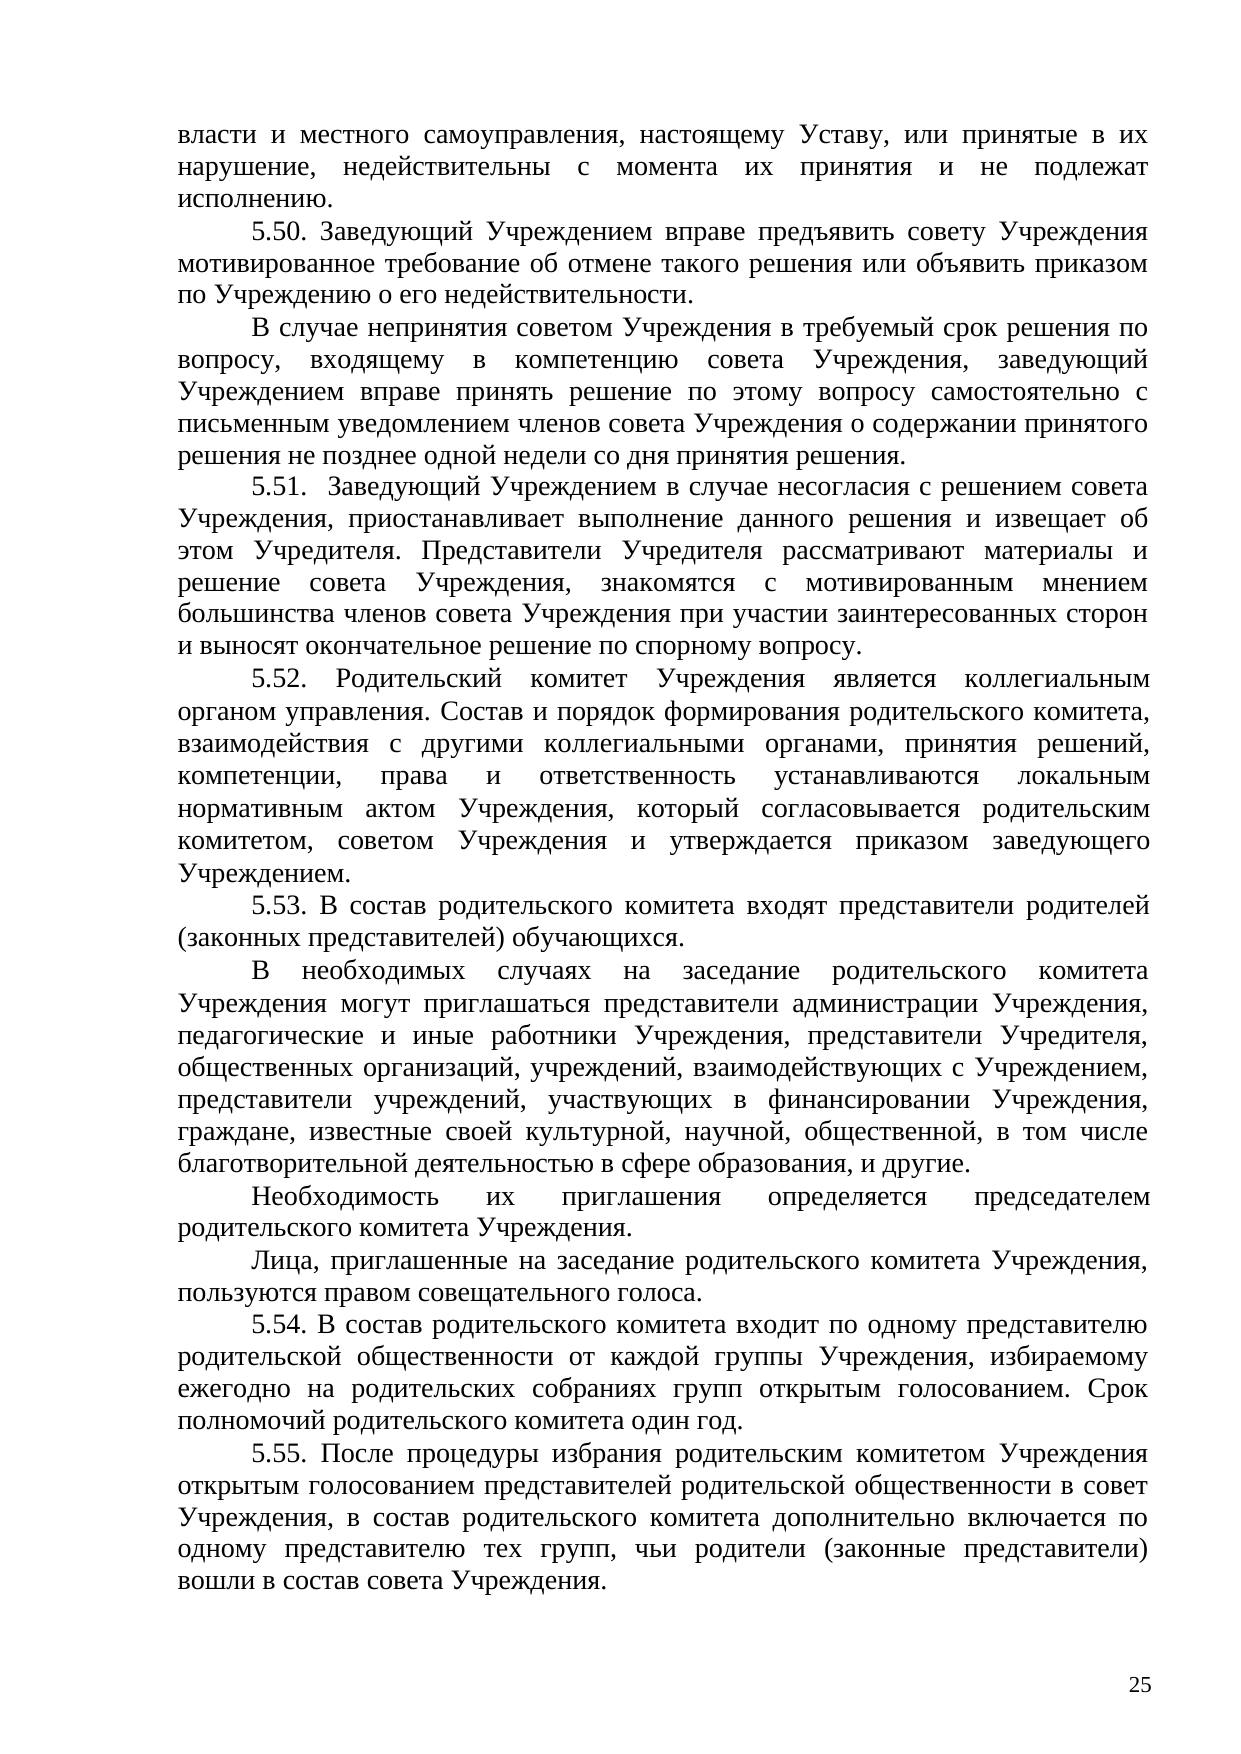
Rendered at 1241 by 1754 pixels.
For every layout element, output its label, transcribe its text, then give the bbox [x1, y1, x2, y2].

text В случае непринятия советом Учреждения в требуемый срок решения по вопросу, входящему в компетенцию совета Учреждения, заведующий Учреждением вправе принять решение по этому вопросу самостоятельно с письменным уведомлением членов совета Учреждения о содержании принятого решения не позднее одной недели со дня принятия решения. [177, 311, 1149, 470]
text 5.52. Родительский комитет Учреждения является коллегиальным органом управления. Состав и порядок формирования родительского комитета, взаимодействия с другими коллегиальными органами, принятия решений, компетенции, права и ответственность устанавливаются локальным нормативным актом Учреждения, который согласовывается родительским комитетом, советом Учреждения и утверждается приказом заведующего Учреждением. [177, 661, 1152, 888]
text Лица, приглашенные на заседание родительского комитета Учреждения, пользуются правом совещательного голоса. [177, 1244, 1149, 1307]
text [177, 118, 1149, 213]
text 5.54. В состав родительского комитета входит по одному представителю родительской общественности от каждой группы Учреждения, избираемому ежегодно на родительских собраниях групп открытым голосованием. Срок полномочий родительского комитета один год. [177, 1308, 1149, 1435]
text 5.55. После процедуры избрания родительским комитетом Учреждения открытым голосованием представителей родительской общественности в совет Учреждения, в состав родительского комитета дополнительно включается по одному представителю тех групп, чьи родители (законные представители) вошли в состав совета Учреждения. [177, 1437, 1149, 1596]
text 5.53. В состав родительского комитета входят представители родителей (законных представителей) обучающихся. [177, 888, 1152, 953]
text 5.51. Заведующий Учреждением в случае несогласия с решением совета Учреждения, приостанавливает выполнение данного решения и извещает об этом Учредителя. Представители Учредителя рассматривают материалы и решение совета Учреждения, знакомятся с мотивированным мнением большинства членов совета Учреждения при участии заинтересованных сторон и выносят окончательное решение по спорному вопросу. [177, 470, 1149, 661]
text В необходимых случаях на заседание родительского комитета Учреждения могут приглашаться представители администрации Учреждения, педагогические и иные работники Учреждения, представители Учредителя, общественных организаций, учреждений, взаимодействующих с Учреждением, представители учреждений, участвующих в финансировании Учреждения, граждане, известные своей культурной, научной, общественной, в том числе благотворительной деятельностью в сфере образования, и другие. [177, 954, 1149, 1179]
text 5.50. Заведующий Учреждением вправе предъявить совету Учреждения мотивированное требование об отмене такого решения или объявить приказом по Учреждению о его недействительности. [177, 215, 1149, 310]
text Необходимость их приглашения определяется председателем родительского комитета Учреждения. [177, 1180, 1152, 1243]
